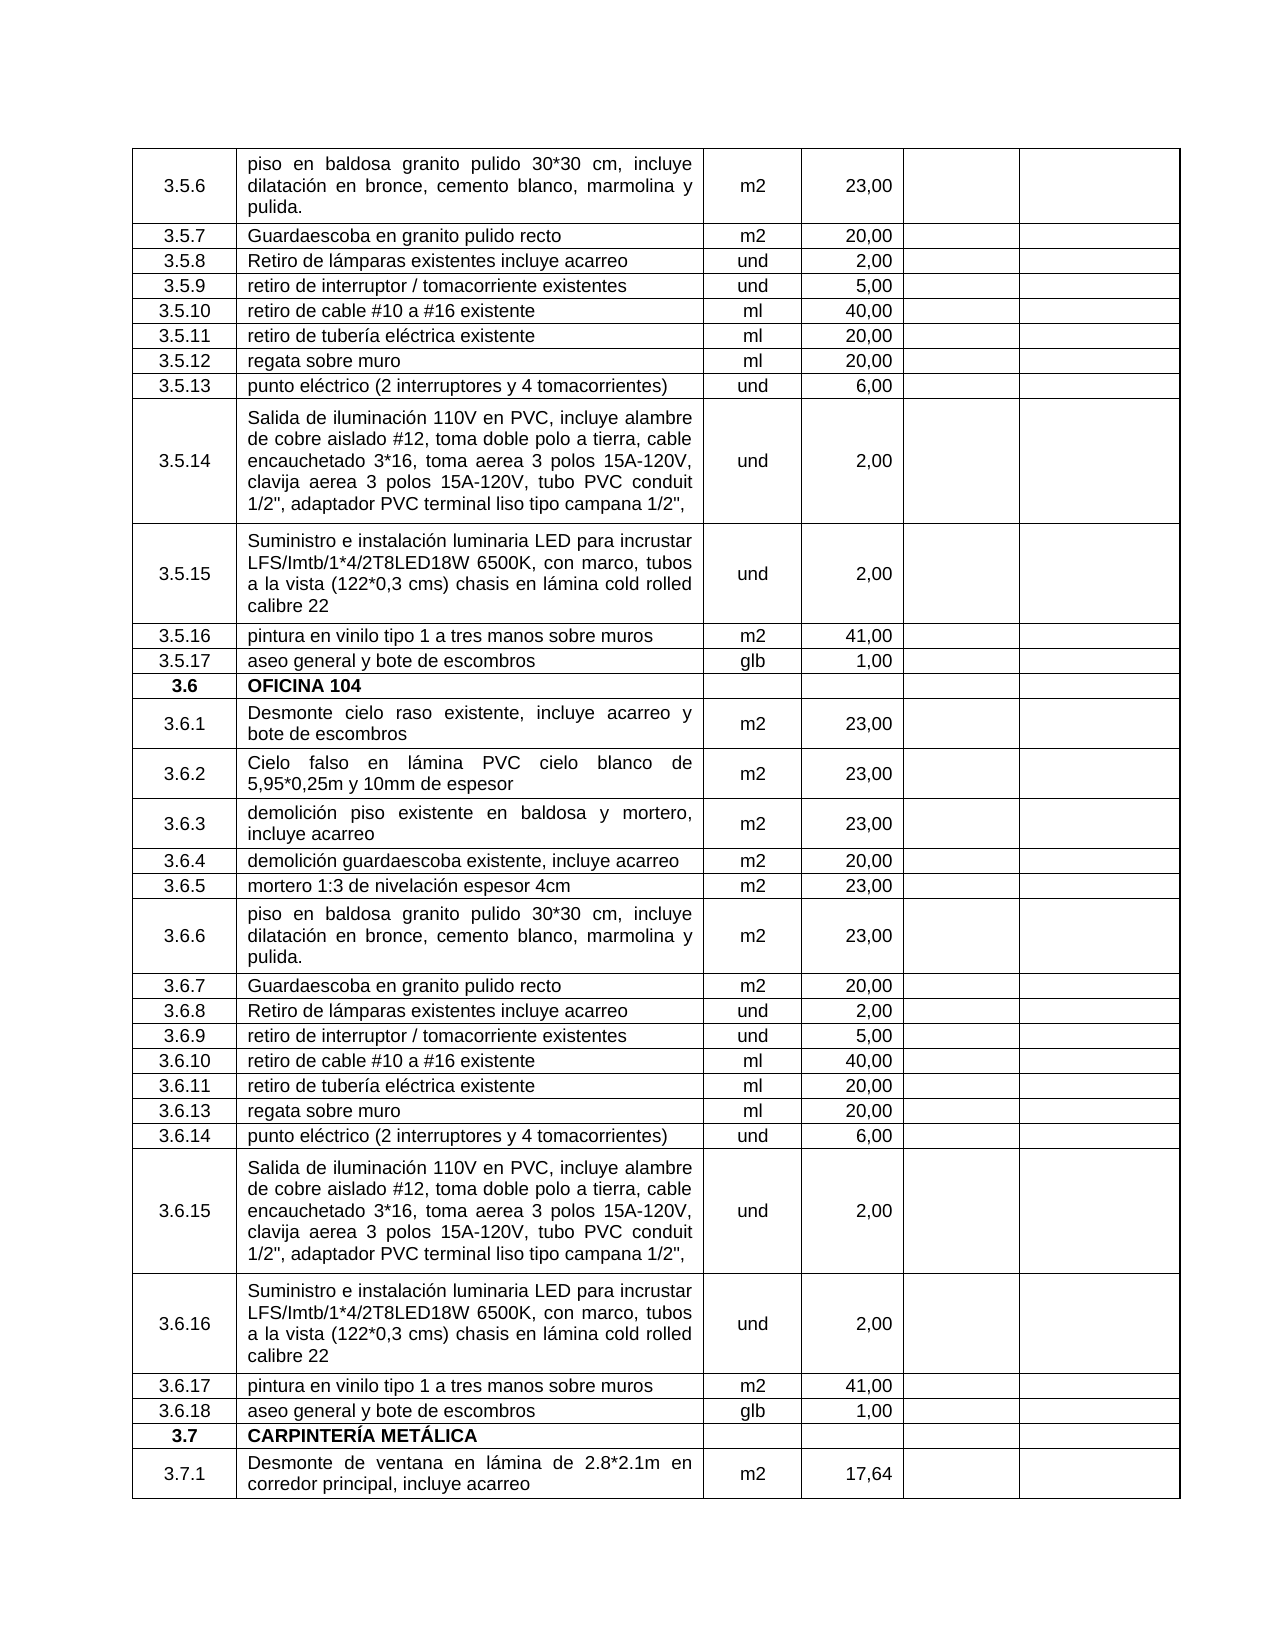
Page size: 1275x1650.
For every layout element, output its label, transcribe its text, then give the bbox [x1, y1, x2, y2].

table_cell Desmonte cielo raso existente, incluye acarreo y bote de escombros [237, 699, 703, 748]
table_cell 23,00 [802, 699, 903, 748]
table_cell 2,00 [802, 1149, 903, 1273]
table_cell 3.6.9 [133, 1024, 236, 1048]
table_cell piso en baldosa granito pulido 30*30 cm, incluye dilatación en bronce, cemento blanco, marmolina y pulida. [237, 899, 703, 973]
table_cell m2 [704, 224, 801, 248]
table_cell [1020, 1374, 1179, 1398]
table_cell 3.6.13 [133, 1099, 236, 1123]
table_cell [1020, 1099, 1179, 1123]
table_cell 20,00 [802, 224, 903, 248]
table_cell 3.5.15 [133, 524, 236, 623]
table_cell [904, 1149, 1019, 1273]
table_cell m2 [704, 799, 801, 848]
table_cell m2 [704, 624, 801, 648]
table_cell Retiro de lámparas existentes incluye acarreo [237, 249, 703, 273]
table_cell [1020, 674, 1179, 698]
table_cell [1020, 1124, 1179, 1148]
table_cell [1020, 1424, 1179, 1448]
table_cell und [704, 1274, 801, 1373]
table_cell Suministro e instalación luminaria LED para incrustar LFS/Imtb/1*4/2T8LED18W 6500K, con marco, tubos a la vista (122*0,3 cms) chasis en lámina cold rolled calibre 22 [237, 524, 703, 623]
table_cell m2 [704, 874, 801, 898]
table_cell 23,00 [802, 149, 903, 223]
table_cell glb [704, 1399, 801, 1423]
table_cell [904, 324, 1019, 348]
table_cell [904, 624, 1019, 648]
table_cell [1020, 274, 1179, 298]
table_cell 40,00 [802, 299, 903, 323]
table_cell pintura en vinilo tipo 1 a tres manos sobre muros [237, 1374, 703, 1398]
table_cell demolición piso existente en baldosa y mortero, incluye acarreo [237, 799, 703, 848]
table_cell [1020, 1399, 1179, 1423]
table_cell [802, 1424, 903, 1448]
table_cell 20,00 [802, 349, 903, 373]
table_cell 2,00 [802, 399, 903, 523]
table_cell [904, 1424, 1019, 1448]
table_cell 3.5.9 [133, 274, 236, 298]
table_cell 3.6.18 [133, 1399, 236, 1423]
table_cell 3.6.1 [133, 699, 236, 748]
table_cell 5,00 [802, 274, 903, 298]
table_cell 3.7.1 [133, 1449, 236, 1498]
table_cell 3.6 [133, 674, 236, 698]
table_cell [1020, 374, 1179, 398]
table_cell [904, 249, 1019, 273]
table_cell 3.5.14 [133, 399, 236, 523]
table_cell punto eléctrico (2 interruptores y 4 tomacorrientes) [237, 1124, 703, 1148]
table_cell m2 [704, 1449, 801, 1498]
table_cell m2 [704, 974, 801, 998]
table_cell m2 [704, 149, 801, 223]
table_cell [904, 699, 1019, 748]
table_cell m2 [704, 1374, 801, 1398]
table_cell [1020, 1049, 1179, 1073]
table_cell 3.5.10 [133, 299, 236, 323]
table_cell [904, 649, 1019, 673]
table_cell [1020, 649, 1179, 673]
table_cell und [704, 249, 801, 273]
table_cell 3.6.2 [133, 749, 236, 798]
table_cell Guardaescoba en granito pulido recto [237, 974, 703, 998]
table_cell 41,00 [802, 624, 903, 648]
table_cell und [704, 399, 801, 523]
table_cell [1020, 1149, 1179, 1273]
table_cell retiro de interruptor / tomacorriente existentes [237, 274, 703, 298]
table_cell ml [704, 1074, 801, 1098]
table_cell [904, 674, 1019, 698]
table_cell und [704, 1024, 801, 1048]
table_cell ml [704, 1099, 801, 1123]
table_cell [904, 999, 1019, 1023]
table_cell 41,00 [802, 1374, 903, 1398]
table_cell 2,00 [802, 999, 903, 1023]
table_cell [904, 349, 1019, 373]
table_cell 23,00 [802, 799, 903, 848]
table_cell 40,00 [802, 1049, 903, 1073]
table_cell 3.6.11 [133, 1074, 236, 1098]
table_cell und [704, 524, 801, 623]
table_cell [1020, 349, 1179, 373]
table_cell 3.5.11 [133, 324, 236, 348]
table_cell 3.6.14 [133, 1124, 236, 1148]
table_cell Salida de iluminación 110V en PVC, incluye alambre de cobre aislado #12, toma doble polo a tierra, cable encauchetado 3*16, toma aerea 3 polos 15A-120V, clavija aerea 3 polos 15A-120V, tubo PVC conduit 1/2", adaptador PVC terminal liso tipo campana 1/2", [237, 399, 703, 523]
table_cell [1020, 974, 1179, 998]
table_cell 3.6.5 [133, 874, 236, 898]
table_cell [904, 874, 1019, 898]
table_cell m2 [704, 749, 801, 798]
table_cell und [704, 374, 801, 398]
table_cell 3.5.12 [133, 349, 236, 373]
table_cell [1020, 874, 1179, 898]
table_cell [1020, 749, 1179, 798]
table_cell [904, 1449, 1019, 1498]
table_cell 3.5.16 [133, 624, 236, 648]
table_cell [904, 1024, 1019, 1048]
table_cell 6,00 [802, 374, 903, 398]
table_cell 20,00 [802, 1099, 903, 1123]
table_cell [704, 1424, 801, 1448]
table_cell und [704, 274, 801, 298]
table_cell Salida de iluminación 110V en PVC, incluye alambre de cobre aislado #12, toma doble polo a tierra, cable encauchetado 3*16, toma aerea 3 polos 15A-120V, clavija aerea 3 polos 15A-120V, tubo PVC conduit 1/2", adaptador PVC terminal liso tipo campana 1/2", [237, 1149, 703, 1273]
table_cell demolición guardaescoba existente, incluye acarreo [237, 849, 703, 873]
table_cell pintura en vinilo tipo 1 a tres manos sobre muros [237, 624, 703, 648]
table_cell 17,64 [802, 1449, 903, 1498]
table_cell 3.6.10 [133, 1049, 236, 1073]
table_cell 3.6.8 [133, 999, 236, 1023]
table_cell [904, 849, 1019, 873]
table_cell [904, 1374, 1019, 1398]
table_cell [904, 274, 1019, 298]
table_cell [802, 674, 903, 698]
table_cell 3.5.17 [133, 649, 236, 673]
table_cell 3.6.7 [133, 974, 236, 998]
table_cell [904, 1124, 1019, 1148]
table_cell [1020, 624, 1179, 648]
table_cell 23,00 [802, 749, 903, 798]
table_cell Cielo falso en lámina PVC cielo blanco de 5,95*0,25m y 10mm de espesor [237, 749, 703, 798]
table_cell [1020, 699, 1179, 748]
table_cell 20,00 [802, 1074, 903, 1098]
table_cell [1020, 224, 1179, 248]
table_cell [904, 224, 1019, 248]
table_cell 20,00 [802, 849, 903, 873]
table_cell m2 [704, 849, 801, 873]
table_cell regata sobre muro [237, 1099, 703, 1123]
table_cell ml [704, 349, 801, 373]
table_cell [1020, 249, 1179, 273]
table_cell 3.5.7 [133, 224, 236, 248]
table_cell regata sobre muro [237, 349, 703, 373]
table_cell [904, 749, 1019, 798]
table_cell 20,00 [802, 974, 903, 998]
table_cell m2 [704, 899, 801, 973]
table_cell [904, 374, 1019, 398]
table_cell 3.6.17 [133, 1374, 236, 1398]
table_cell und [704, 999, 801, 1023]
table_cell 3.7 [133, 1424, 236, 1448]
table_cell ml [704, 299, 801, 323]
table_cell [1020, 399, 1179, 523]
table_cell [904, 1274, 1019, 1373]
table_cell Guardaescoba en granito pulido recto [237, 224, 703, 248]
table_cell [904, 1049, 1019, 1073]
table_cell 23,00 [802, 899, 903, 973]
table_cell [1020, 1449, 1179, 1498]
table_cell Retiro de lámparas existentes incluye acarreo [237, 999, 703, 1023]
table_cell [1020, 524, 1179, 623]
table_cell mortero 1:3 de nivelación espesor 4cm [237, 874, 703, 898]
table_cell 3.6.16 [133, 1274, 236, 1373]
table_cell 3.5.13 [133, 374, 236, 398]
table_cell ml [704, 1049, 801, 1073]
table_cell [904, 524, 1019, 623]
table_cell [904, 399, 1019, 523]
table_cell retiro de tubería eléctrica existente [237, 324, 703, 348]
table_cell 2,00 [802, 249, 903, 273]
table_cell retiro de tubería eléctrica existente [237, 1074, 703, 1098]
table_cell [904, 1074, 1019, 1098]
table_cell Desmonte de ventana en lámina de 2.8*2.1m en corredor principal, incluye acarreo [237, 1449, 703, 1498]
table_cell m2 [704, 699, 801, 748]
table_cell punto eléctrico (2 interruptores y 4 tomacorrientes) [237, 374, 703, 398]
table_cell [704, 674, 801, 698]
table_cell [904, 899, 1019, 973]
table_cell 3.5.8 [133, 249, 236, 273]
table_cell 5,00 [802, 1024, 903, 1048]
table_cell piso en baldosa granito pulido 30*30 cm, incluye dilatación en bronce, cemento blanco, marmolina y pulida. [237, 149, 703, 223]
table_cell [904, 299, 1019, 323]
table_cell [904, 149, 1019, 223]
table_cell [904, 799, 1019, 848]
table_cell 3.6.3 [133, 799, 236, 848]
table_cell 2,00 [802, 1274, 903, 1373]
table_cell [1020, 1274, 1179, 1373]
table_cell retiro de cable #10 a #16 existente [237, 299, 703, 323]
table_cell 3.6.4 [133, 849, 236, 873]
table_cell [904, 974, 1019, 998]
table_cell 3.6.6 [133, 899, 236, 973]
table_cell 1,00 [802, 1399, 903, 1423]
table_cell [1020, 299, 1179, 323]
table_cell und [704, 1149, 801, 1273]
table_cell aseo general y bote de escombros [237, 1399, 703, 1423]
table_cell ml [704, 324, 801, 348]
table_cell CARPINTERÍA METÁLICA [237, 1424, 703, 1448]
table_cell [1020, 799, 1179, 848]
table_cell 6,00 [802, 1124, 903, 1148]
table_cell [1020, 149, 1179, 223]
table_cell 1,00 [802, 649, 903, 673]
table_cell retiro de cable #10 a #16 existente [237, 1049, 703, 1073]
table_cell 3.6.15 [133, 1149, 236, 1273]
table_cell 20,00 [802, 324, 903, 348]
table_cell Suministro e instalación luminaria LED para incrustar LFS/Imtb/1*4/2T8LED18W 6500K, con marco, tubos a la vista (122*0,3 cms) chasis en lámina cold rolled calibre 22 [237, 1274, 703, 1373]
table_cell 3.5.6 [133, 149, 236, 223]
table_cell retiro de interruptor / tomacorriente existentes [237, 1024, 703, 1048]
table_cell glb [704, 649, 801, 673]
table_cell [904, 1399, 1019, 1423]
table_cell [1020, 1024, 1179, 1048]
table_cell OFICINA 104 [237, 674, 703, 698]
table_cell [1020, 899, 1179, 973]
table_cell [1020, 1074, 1179, 1098]
table_cell und [704, 1124, 801, 1148]
table_cell [1020, 324, 1179, 348]
table_cell aseo general y bote de escombros [237, 649, 703, 673]
table_cell 2,00 [802, 524, 903, 623]
table_cell [1020, 849, 1179, 873]
table_cell 23,00 [802, 874, 903, 898]
table_cell [1020, 999, 1179, 1023]
table_cell [904, 1099, 1019, 1123]
